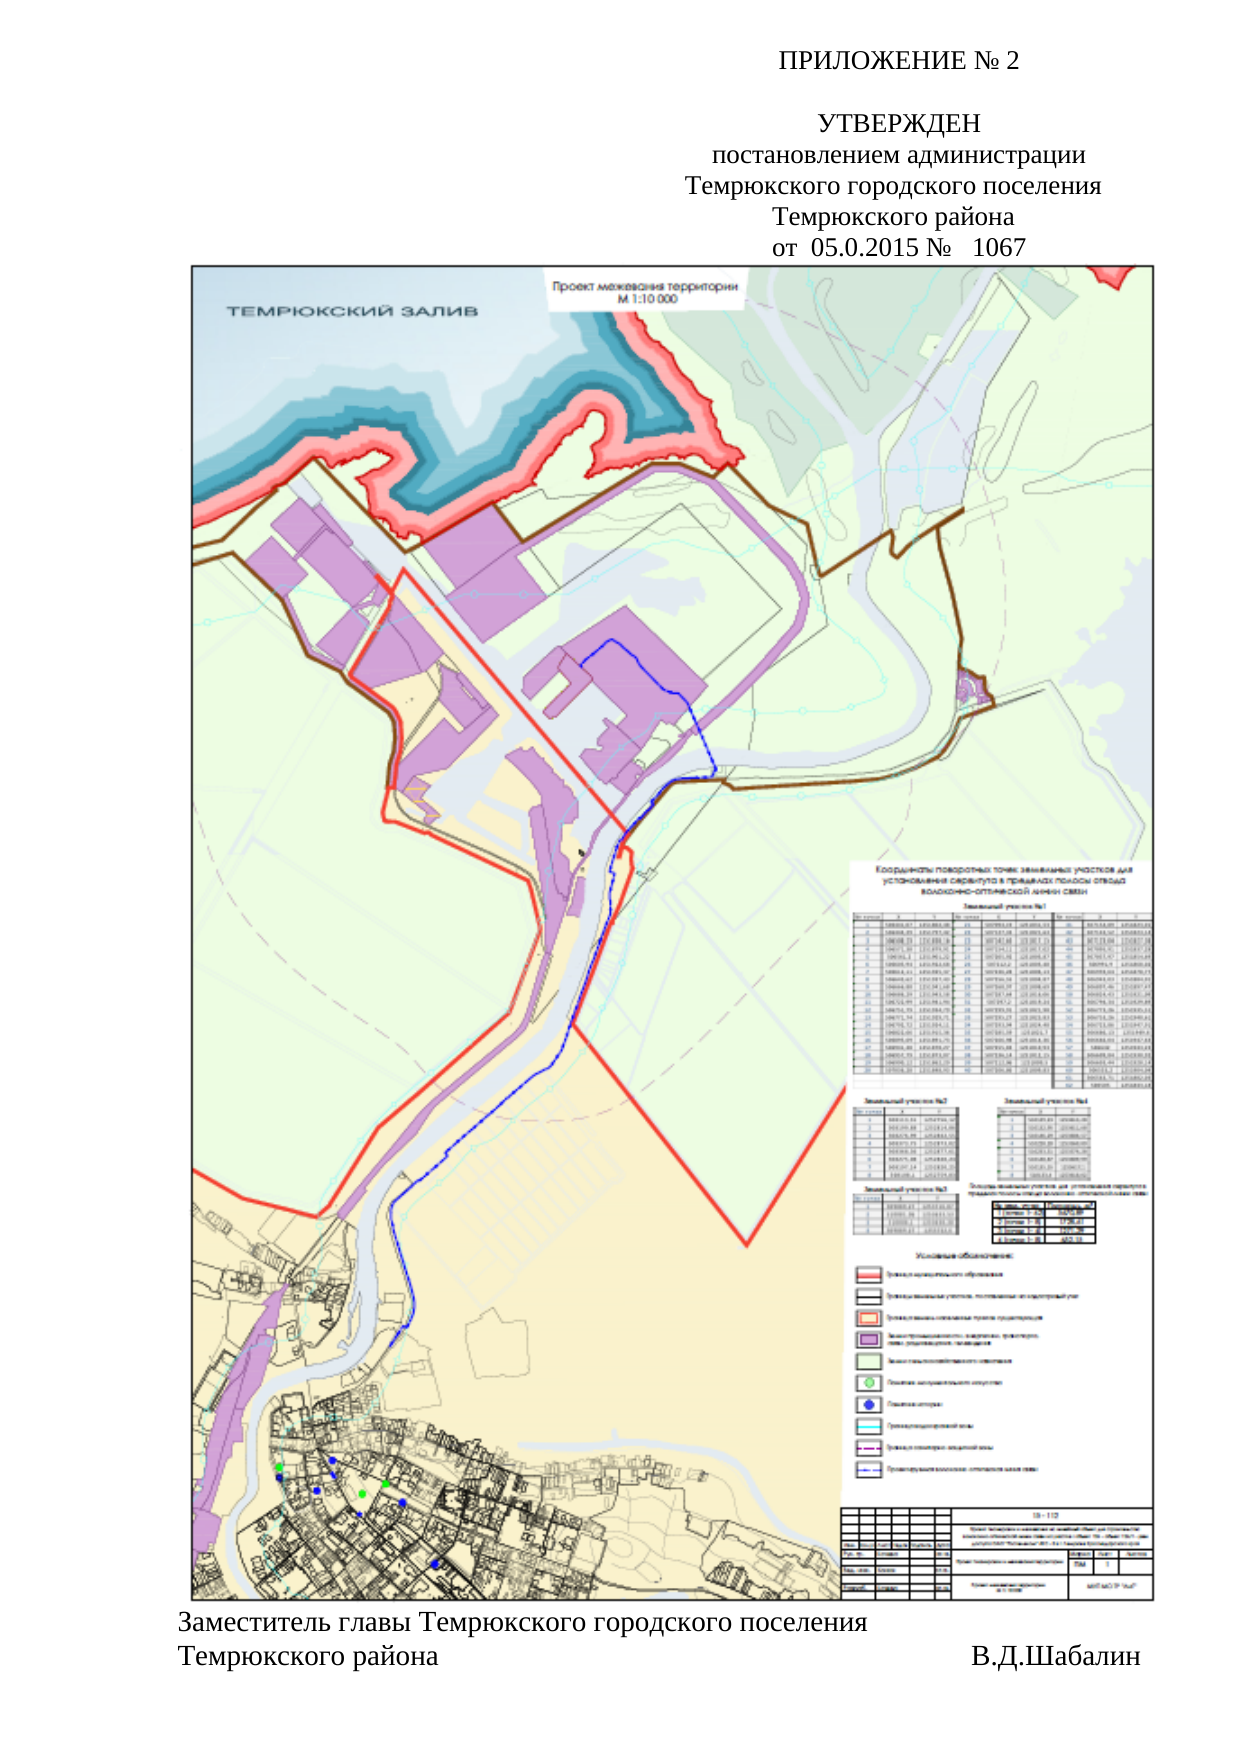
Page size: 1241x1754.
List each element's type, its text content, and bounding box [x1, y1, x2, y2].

table_header ПРИЛОЖЕНИЕ № 2 УТВЕРЖДЕН постановлением администрации Темрюкского городского поселения Темрюкского района от 05.0.2015 № 1067 [635, 44, 1163, 262]
text Темрюкского района В.Д.Шабалин [177, 1638, 1152, 1672]
picture [177, 262, 1158, 1605]
text Заместитель главы Темрюкского городского поселения [177, 1605, 1152, 1638]
